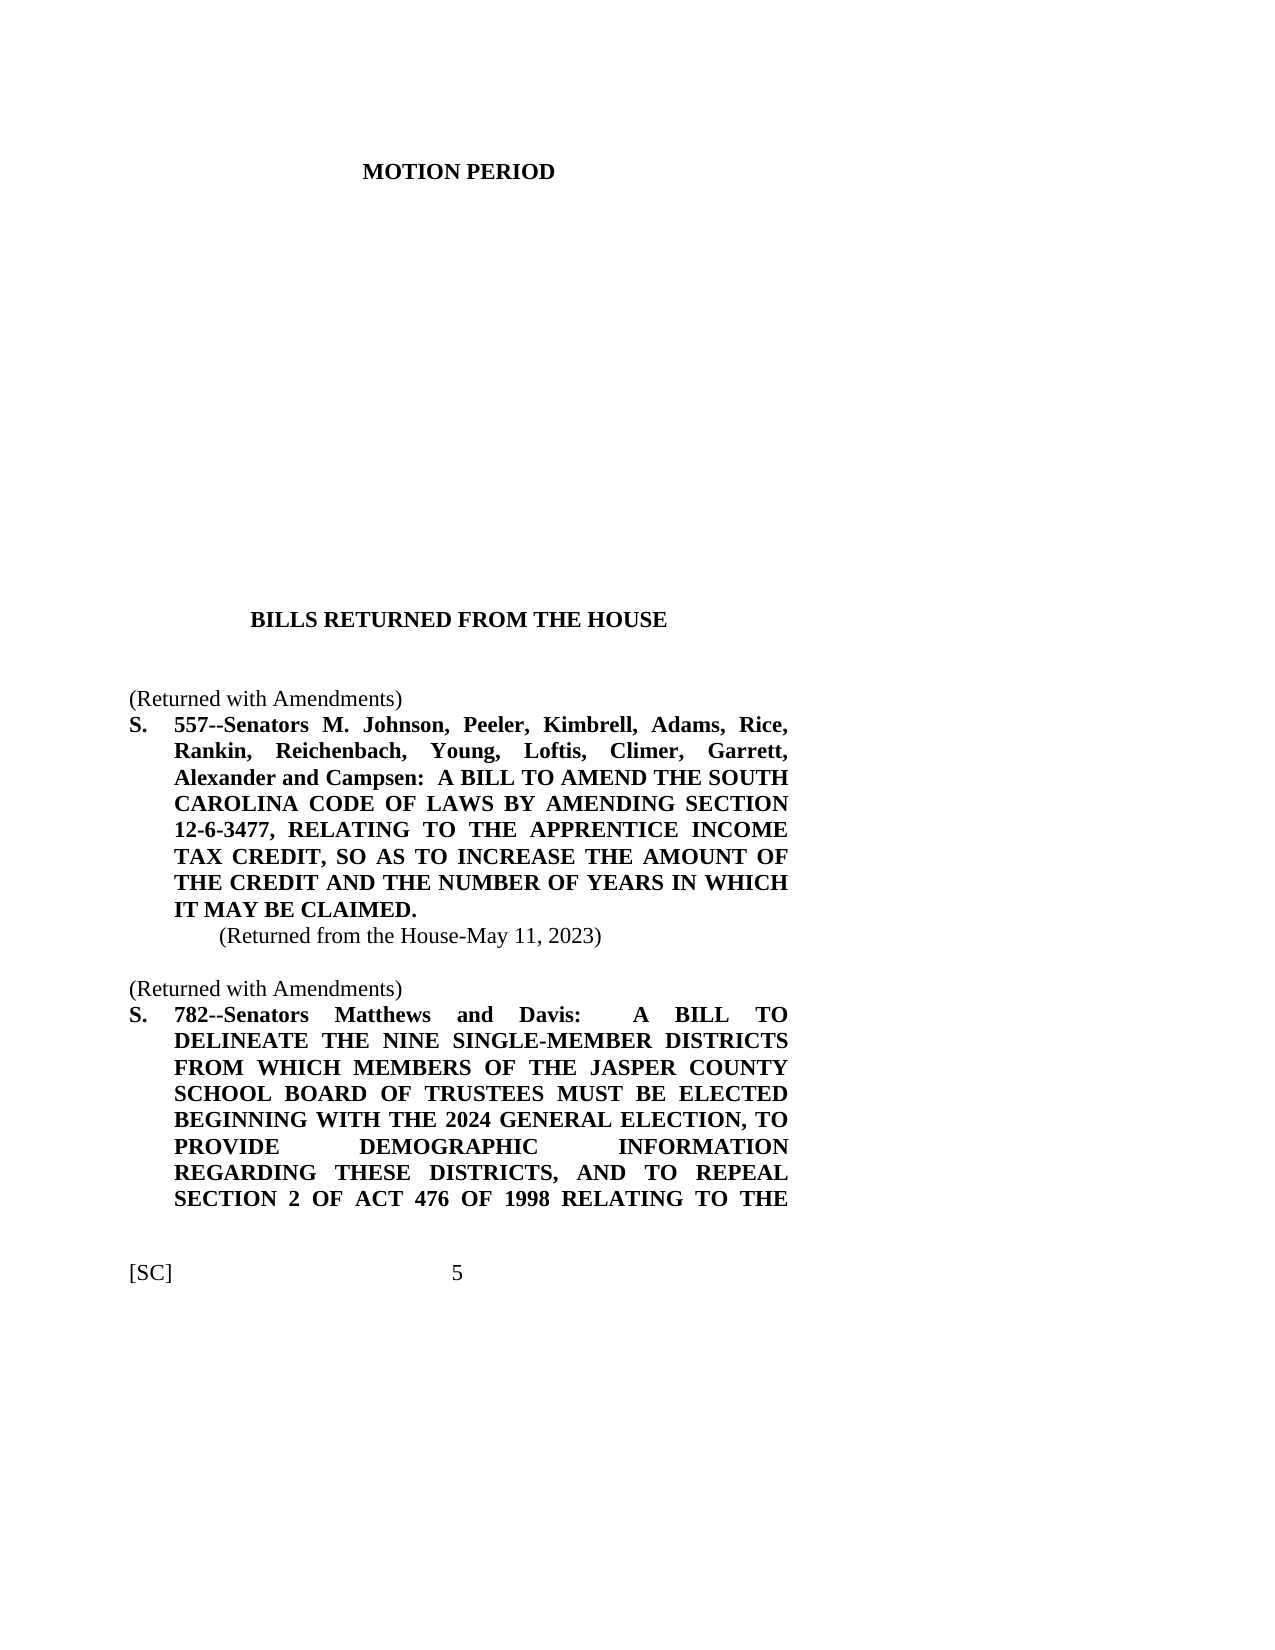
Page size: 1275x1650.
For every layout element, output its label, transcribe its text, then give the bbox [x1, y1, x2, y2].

text (Returned with Amendments) [129, 975, 789, 1001]
subtitle BILLS RETURNED FROM THE HOUSE [129, 606, 789, 632]
text MOTION PERIOD [129, 158, 789, 184]
text (Returned with Amendments) [129, 685, 789, 711]
title S. 557--Senators M. Johnson, Peeler, Kimbrell, Adams, Rice, Rankin, Reichenbach, Young, Loftis, Climer, Garrett, Alexander and Campsen: A BILL TO AMEND THE SOUTH CAROLINA CODE OF LAWS BY AMENDING SECTION 12-6-3477, RELATING TO THE APPRENTICE INCOME TAX CREDIT, SO AS TO INCREASE THE AMOUNT OF THE CREDIT AND THE NUMBER OF YEARS IN WHICH IT MAY BE CLAIMED. [129, 711, 789, 922]
text (Returned from the House-May 11, 2023) [219, 922, 789, 948]
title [129, 1001, 789, 1212]
